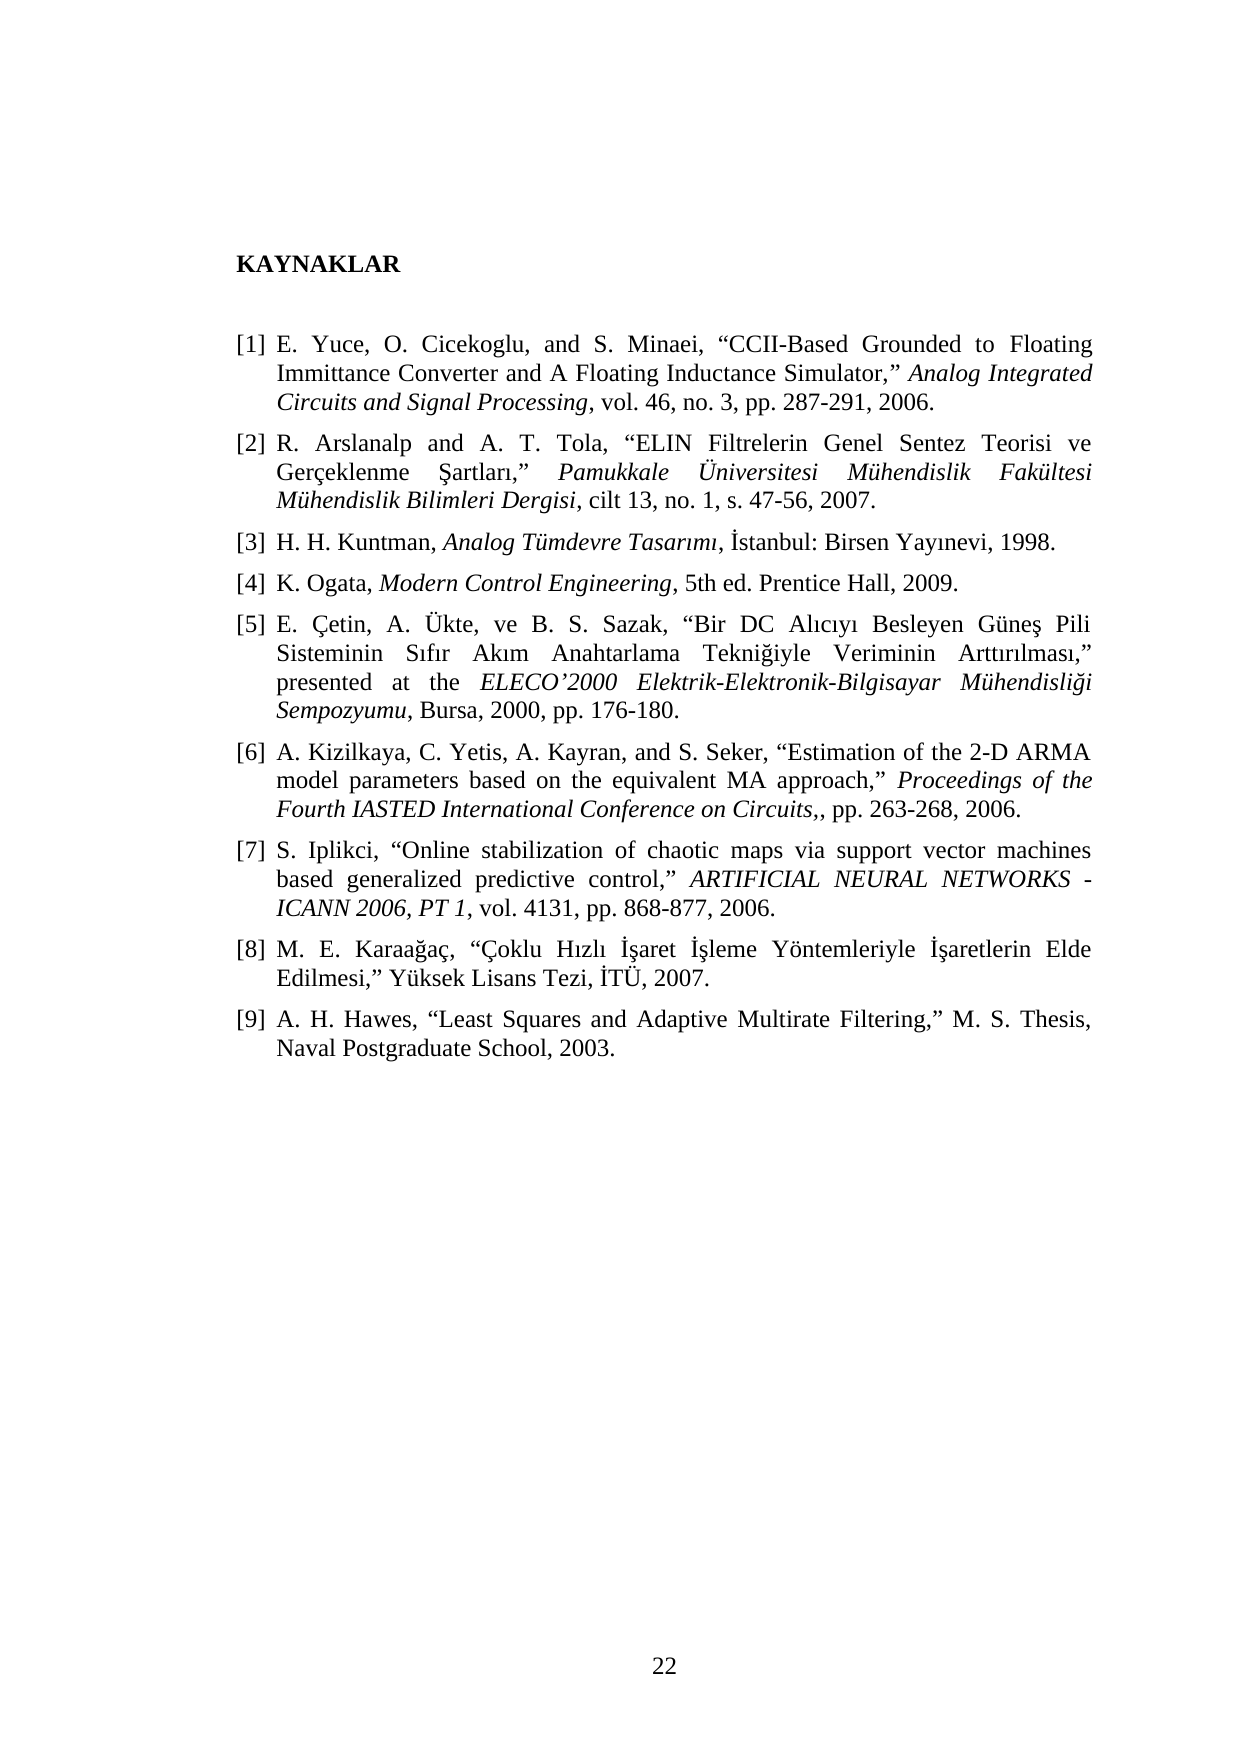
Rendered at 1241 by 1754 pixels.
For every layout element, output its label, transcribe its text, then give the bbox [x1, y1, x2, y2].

text KAYNAKLAR [236, 249, 1092, 277]
text [1] E. Yuce, O. Cicekoglu, and S. Minaei, “CCII-Based Grounded to Floating Immittance Converter and A Floating Inductance Simulator,” Analog Integrated Circuits and Signal Processing, vol. 46, no. 3, pp. 287-291, 2006. [236, 329, 1092, 416]
text [7] S. Iplikci, “Online stabilization of chaotic maps via support vector machines based generalized predictive control,” ARTIFICIAL NEURAL NETWORKS - ICANN 2006, PT 1, vol. 4131, pp. 868-877, 2006. [236, 836, 1092, 922]
text [2] R. Arslanalp and A. T. Tola, “ELIN Filtrelerin Genel Sentez Teorisi ve Gerçeklenme Şartları,” Pamukkale Üniversitesi Mühendislik Fakültesi Mühendislik Bilimleri Dergisi, cilt 13, no. 1, s. 47-56, 2007. [236, 428, 1092, 514]
text [8] M. E. Karaağaç, “Çoklu Hızlı İşaret İşleme Yöntemleriyle İşaretlerin Elde Edilmesi,” Yüksek Lisans Tezi, İTÜ, 2007. [236, 934, 1092, 992]
text [6] A. Kizilkaya, C. Yetis, A. Kayran, and S. Seker, “Estimation of the 2-D ARMA model parameters based on the equivalent MA approach,” Proceedings of the Fourth IASTED International Conference on Circuits,, pp. 263-268, 2006. [236, 737, 1092, 823]
text [5] E. Çetin, A. Ükte, ve B. S. Sazak, “Bir DC Alıcıyı Besleyen Güneş Pili Sisteminin Sıfır Akım Anahtarlama Tekniğiyle Veriminin Arttırılması,” presented at the ELECO’2000 Elektrik-Elektronik-Bilgisayar Mühendisliği Sempozyumu, Bursa, 2000, pp. 176-180. [236, 609, 1092, 724]
text [9] A. H. Hawes, “Least Squares and Adaptive Multirate Filtering,” M. S. Thesis, Naval Postgraduate School, 2003. [236, 1004, 1092, 1062]
text [3] H. H. Kuntman, Analog Tümdevre Tasarımı, İstanbul: Birsen Yayınevi, 1998. [236, 527, 1092, 556]
text [4] K. Ogata, Modern Control Engineering, 5th ed. Prentice Hall, 2009. [236, 568, 1092, 597]
